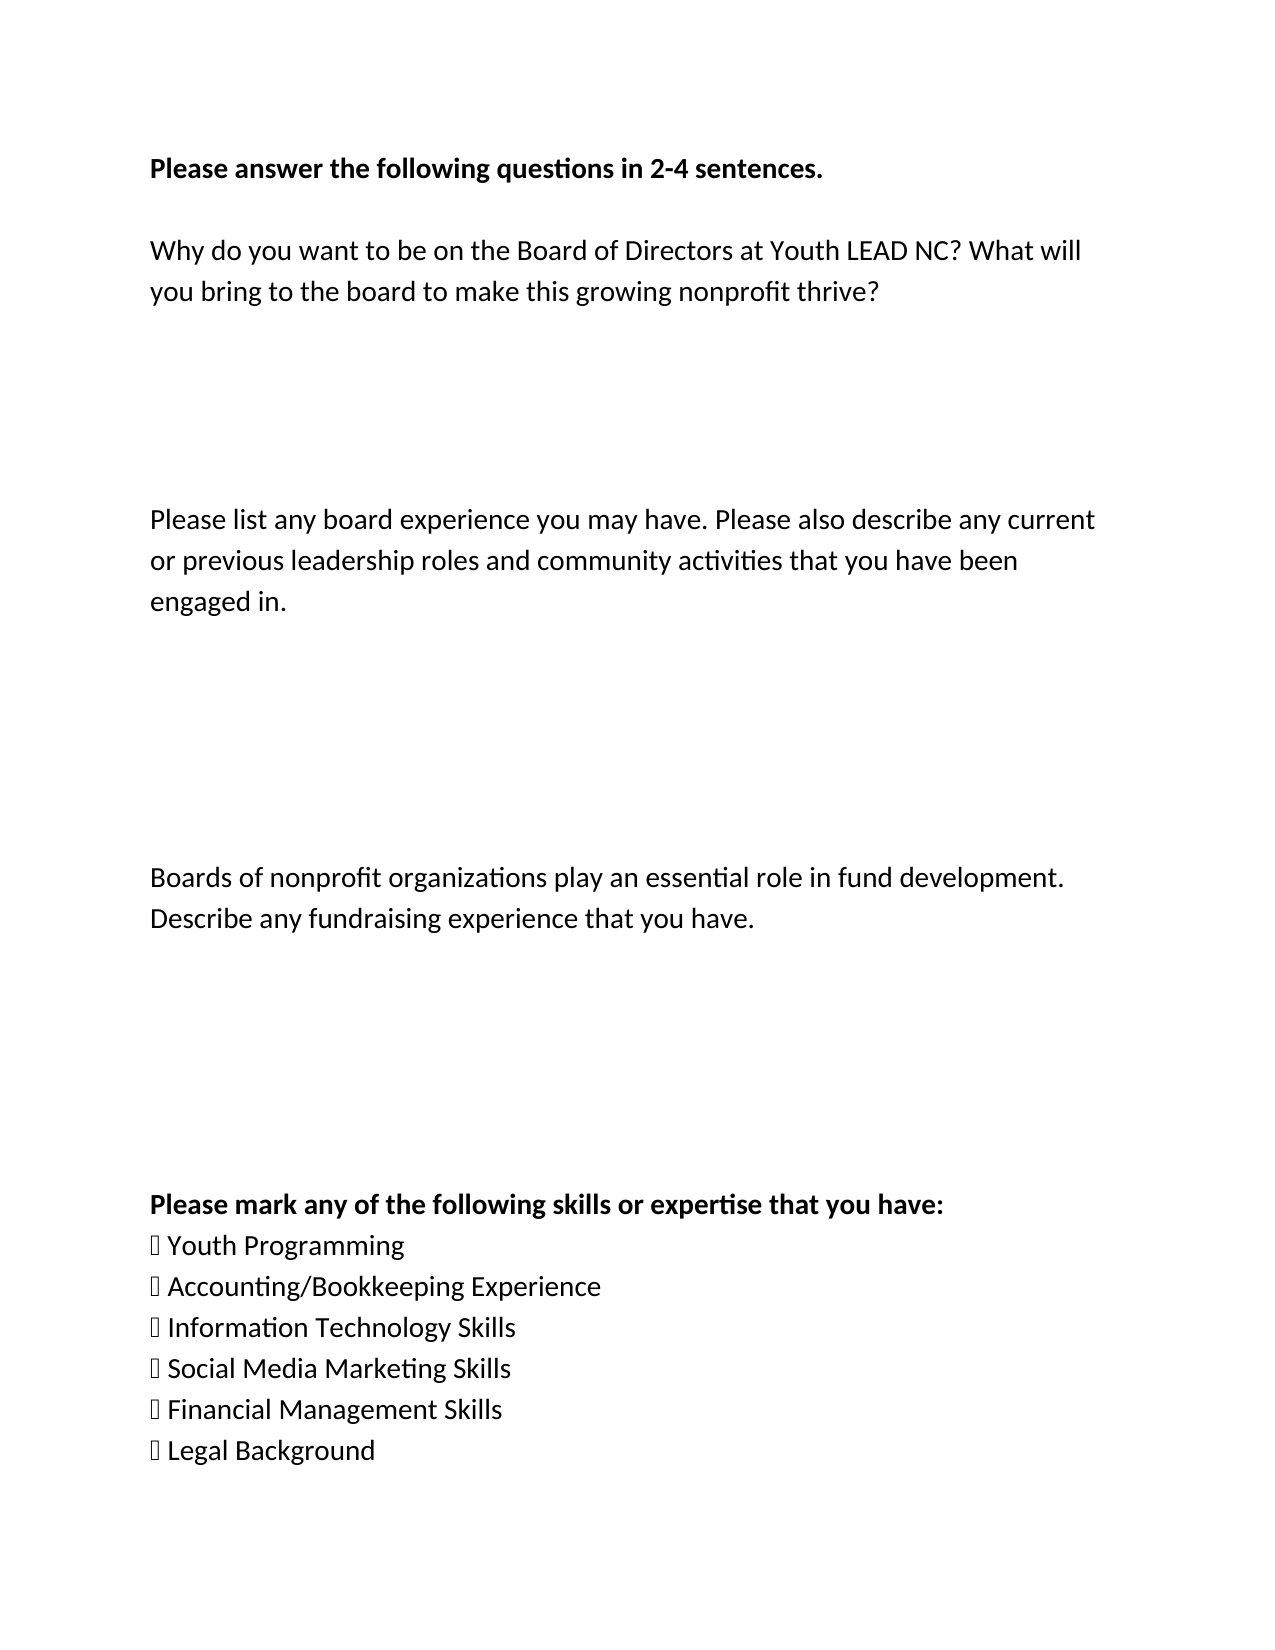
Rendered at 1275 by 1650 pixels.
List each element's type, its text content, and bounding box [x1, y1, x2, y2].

text Legal Background [150, 1432, 1125, 1468]
text Youth Programming [150, 1227, 1125, 1263]
text Please list any board experience you may have. Please also describe any current or previous leadership roles and community activities that you have been engaged in. [150, 501, 1125, 619]
text Financial Management Skills [150, 1391, 1125, 1427]
text Accounting/Bookkeeping Experience [150, 1268, 1125, 1304]
text Please mark any of the following skills or expertise that you have: [150, 1186, 1125, 1222]
text Why do you want to be on the Board of Directors at Youth LEAD NC? What will you bring to the board to make this growing nonprofit thrive? [150, 232, 1125, 308]
text Information Technology Skills [150, 1309, 1125, 1345]
text Please answer the following questions in 2-4 sentences. [150, 150, 1125, 186]
text Social Media Marketing Skills [150, 1350, 1125, 1386]
text Boards of nonprofit organizations play an essential role in fund development. Describe any fundraising experience that you have. [150, 859, 1125, 936]
